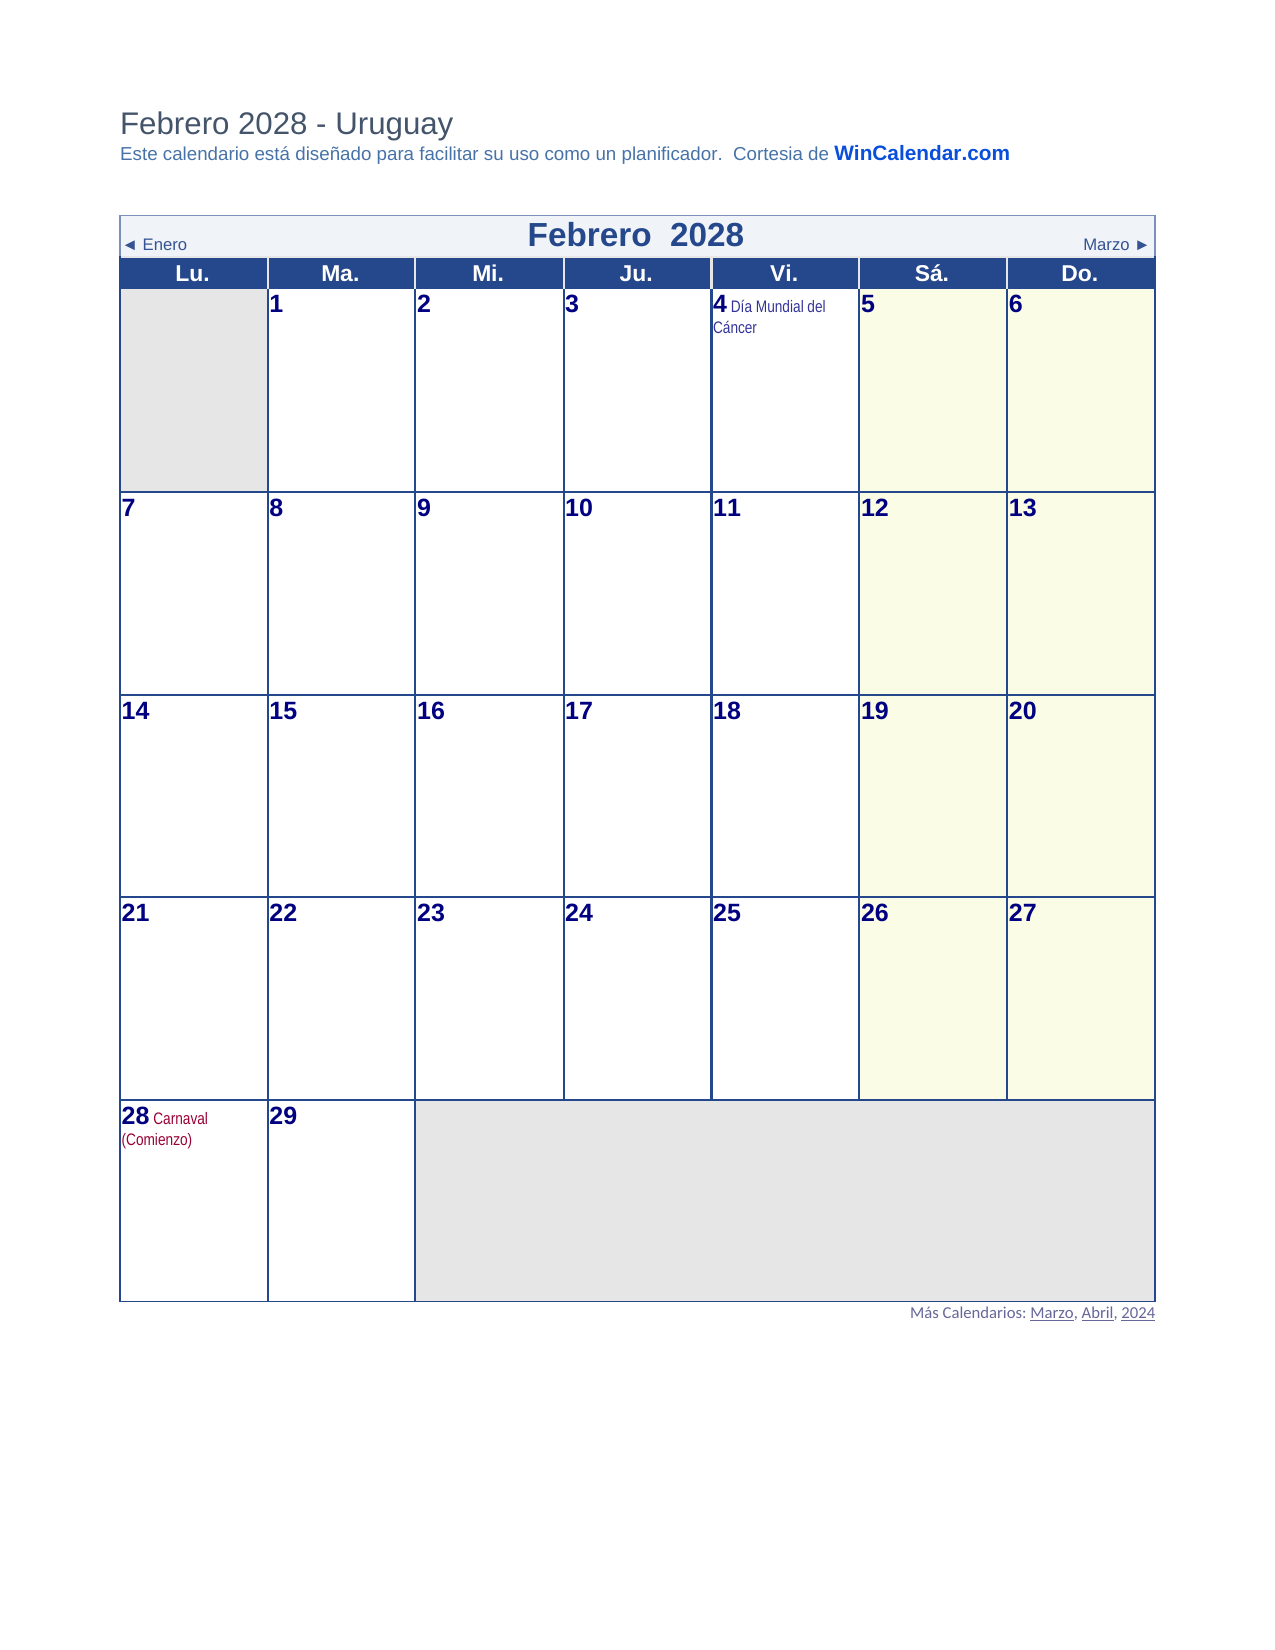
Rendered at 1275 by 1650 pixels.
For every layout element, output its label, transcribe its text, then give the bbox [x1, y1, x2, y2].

table_header ◄ Enero [121, 216, 268, 256]
table_cell 10 [565, 493, 710, 694]
table_cell 22 [269, 898, 414, 1099]
table_cell 28 Carnaval (Comienzo) [121, 1101, 267, 1301]
table_cell 12 [860, 493, 1006, 694]
table_cell 23 [416, 898, 563, 1099]
table_cell 29 [269, 1101, 414, 1301]
table_cell 13 [1008, 493, 1154, 694]
table_cell 17 [565, 696, 710, 896]
table_cell Ju. [565, 258, 710, 289]
table_cell 21 [121, 898, 267, 1099]
table_cell 14 [121, 696, 267, 896]
table_cell 7 [121, 493, 267, 694]
table_cell 15 [269, 696, 414, 896]
table_cell 27 [1008, 898, 1154, 1099]
text Febrero 2028 - Uruguay Este calendario está diseñado para facilitar su uso como un planificador. Cortesia de WinCalendar.com [120, 105, 1155, 193]
table_cell Mi. [416, 258, 563, 289]
table_cell 16 [416, 696, 563, 896]
table_cell Do. [1008, 258, 1154, 289]
table_cell 2 [416, 289, 563, 491]
table_cell 20 [1008, 696, 1154, 896]
table_cell [121, 289, 267, 491]
table_cell 25 [713, 898, 858, 1099]
table_cell Lu. [121, 258, 267, 289]
table_cell 8 [269, 493, 414, 694]
table_cell 9 [416, 493, 563, 694]
table_cell Sá. [860, 258, 1006, 289]
table_cell 19 [860, 696, 1006, 896]
table_cell 5 [860, 289, 1006, 491]
table_cell 1 [269, 289, 414, 491]
table_cell [416, 1101, 1154, 1301]
table_cell 4 Día Mundial del Cáncer [713, 289, 858, 491]
table_cell 6 [1008, 289, 1154, 491]
table_cell 26 [860, 898, 1006, 1099]
table_header Marzo ► [1007, 216, 1154, 256]
table_header Febrero 2028 [268, 216, 1007, 256]
table_cell 24 [565, 898, 710, 1099]
table_cell Ma. [269, 258, 414, 289]
table_cell 3 [565, 289, 710, 491]
table_cell Vi. [713, 258, 858, 289]
text Más Calendarios: Marzo, Abril, 2024 [120, 1302, 1155, 1322]
table_cell 18 [713, 696, 858, 896]
table_cell 11 [713, 493, 858, 694]
